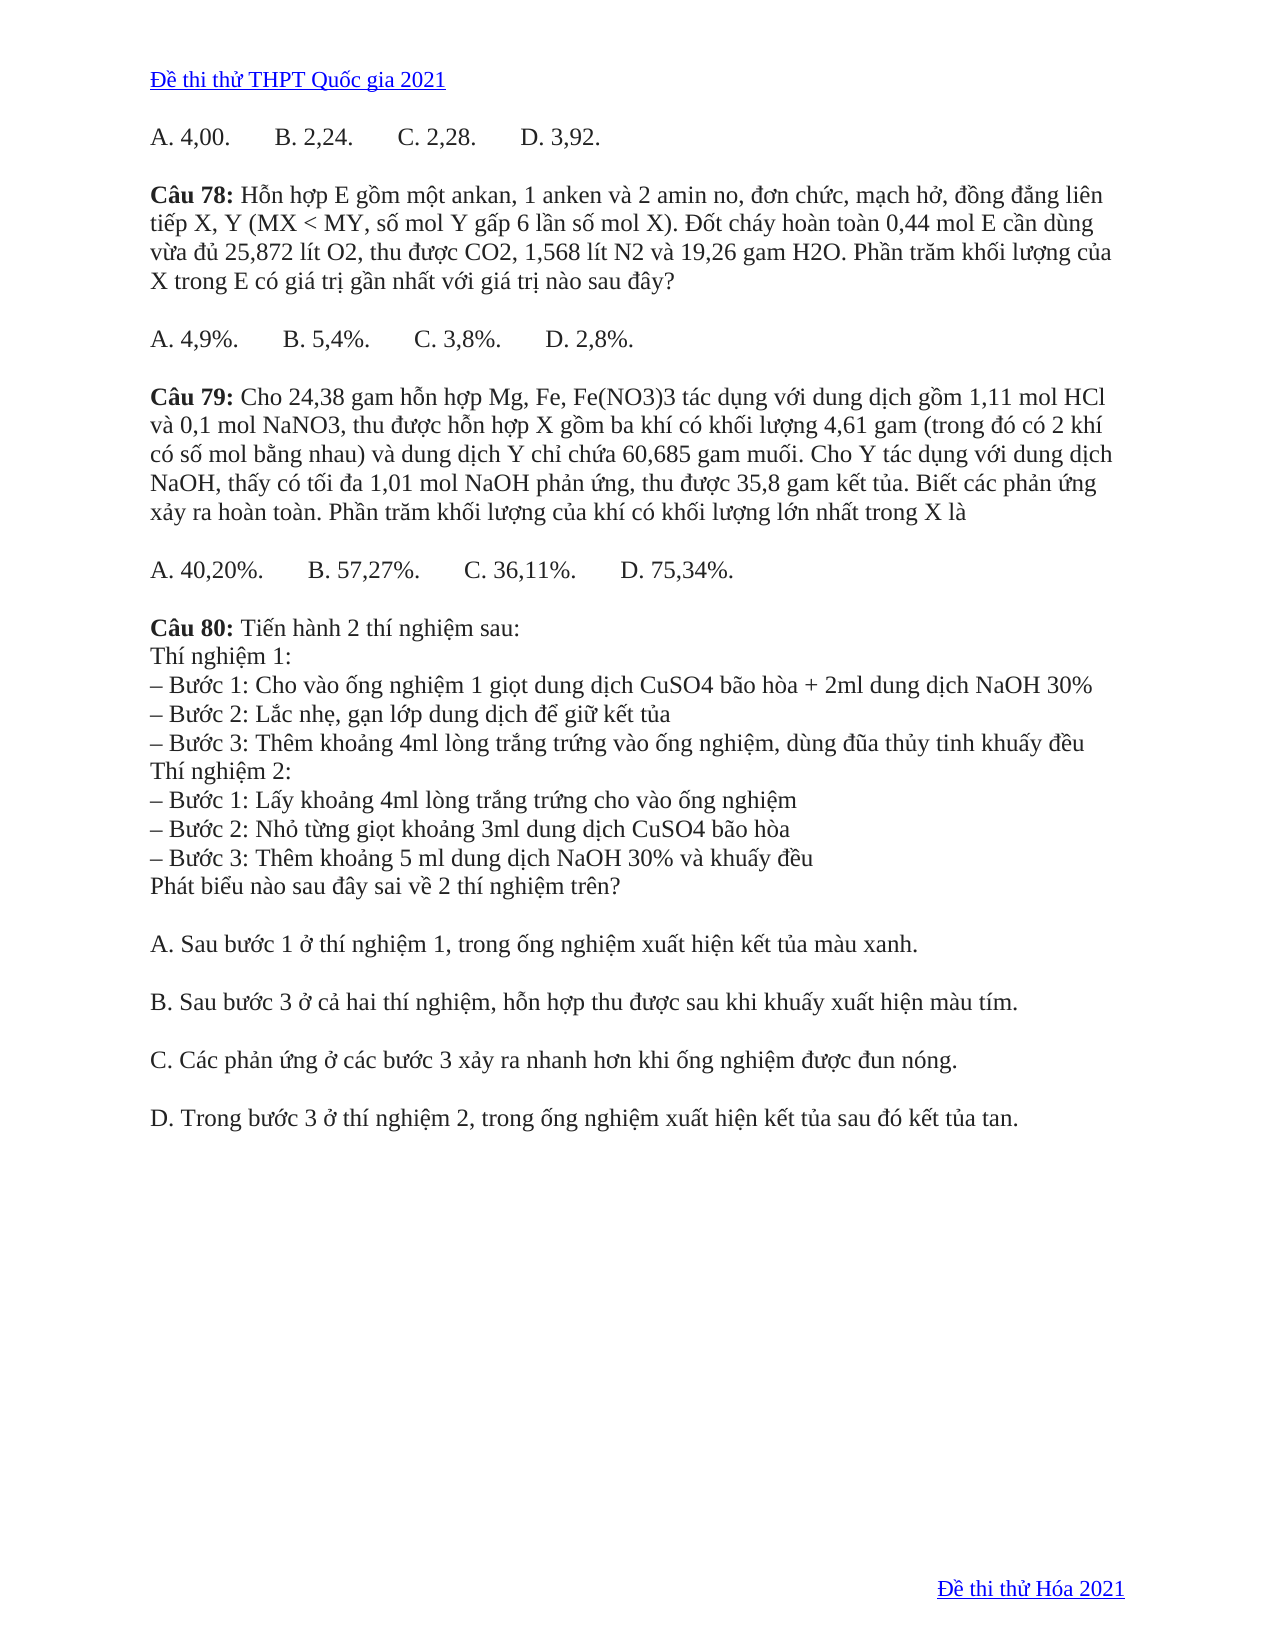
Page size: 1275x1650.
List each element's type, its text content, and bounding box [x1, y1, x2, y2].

text Câu 79: Cho 24,38 gam hỗn hợp Mg, Fe, Fe(NO3)3 tác dụng với dung dịch gồm 1,11 mol HCl và 0,1 mol NaNO3, thu được hỗn hợp X gồm ba khí có khối lượng 4,61 gam (trong đó có 2 khí có số mol bằng nhau) và dung dịch Y chỉ chứa 60,685 gam muối. Cho Y tác dụng với dung dịch NaOH, thấy có tối đa 1,01 mol NaOH phản ứng, thu được 35,8 gam kết tủa. Biết các phản ứng xảy ra hoàn toàn. Phần trăm khối lượng của khí có khối lượng lớn nhất trong X là [150, 382, 1125, 526]
text A. 4,9%. B. 5,4%. C. 3,8%. D. 2,8%. [150, 324, 1125, 353]
text C. Các phản ứng ở các bước 3 xảy ra nhanh hơn khi ống nghiệm được đun nóng. [150, 1045, 1125, 1074]
text Câu 78: Hỗn hợp E gồm một ankan, 1 anken và 2 amin no, đơn chức, mạch hở, đồng đẳng liên tiếp X, Y (MX < MY, số mol Y gấp 6 lần số mol X). Đốt cháy hoàn toàn 0,44 mol E cần dùng vừa đủ 25,872 lít O2, thu được CO2, 1,568 lít N2 và 19,26 gam H2O. Phần trăm khối lượng của X trong E có giá trị gần nhất với giá trị nào sau đây? [150, 180, 1125, 295]
text A. Sau bước 1 ở thí nghiệm 1, trong ống nghiệm xuất hiện kết tủa màu xanh. [150, 929, 1125, 958]
text Câu 80: Tiến hành 2 thí nghiệm sau: Thí nghiệm 1: – Bước 1: Cho vào ống nghiệm 1 giọt dung dịch CuSO4 bão hòa + 2ml dung dịch NaOH 30% – Bước 2: Lắc nhẹ, gạn lớp dung dịch để giữ kết tủa – Bước 3: Thêm khoảng 4ml lòng trắng trứng vào ống nghiệm, dùng đũa thủy tinh khuấy đều Thí nghiệm 2: – Bước 1: Lấy khoảng 4ml lòng trắng trứng cho vào ống nghiệm – Bước 2: Nhỏ từng giọt khoảng 3ml dung dịch CuSO4 bão hòa – Bước 3: Thêm khoảng 5 ml dung dịch NaOH 30% và khuấy đều Phát biểu nào sau đây sai về 2 thí nghiệm trên? [150, 613, 1125, 900]
text B. Sau bước 3 ở cả hai thí nghiệm, hỗn hợp thu được sau khi khuấy xuất hiện màu tím. [150, 987, 1125, 1016]
text A. 40,20%. B. 57,27%. C. 36,11%. D. 75,34%. [150, 555, 1125, 583]
text D. Trong bước 3 ở thí nghiệm 2, trong ống nghiệm xuất hiện kết tủa sau đó kết tủa tan. [150, 1103, 1125, 1132]
text A. 4,00. B. 2,24. C. 2,28. D. 3,92. [150, 122, 1125, 151]
